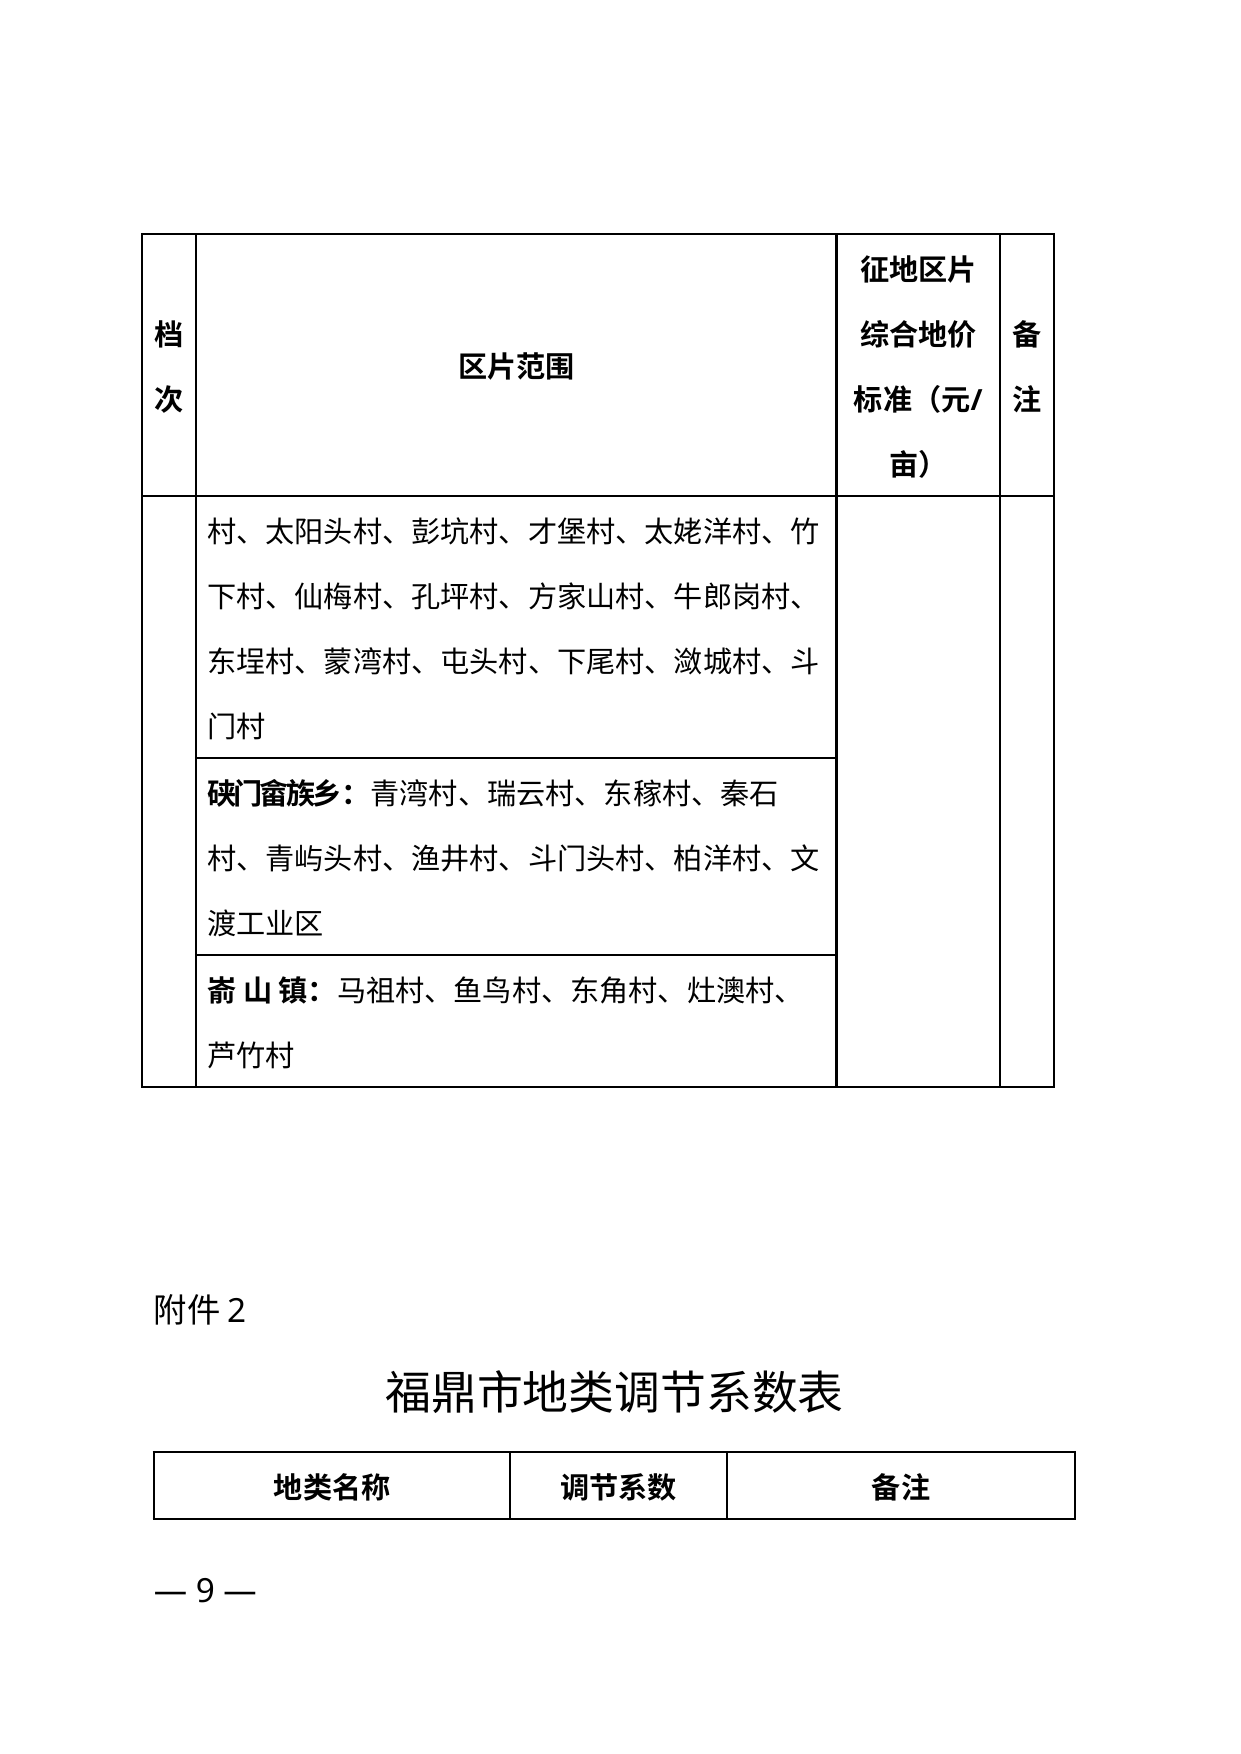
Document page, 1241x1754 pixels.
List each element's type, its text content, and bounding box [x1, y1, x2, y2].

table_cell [197, 497, 835, 757]
table_header 地类名称 [155, 1453, 509, 1518]
subtitle 附件2 [153, 1276, 1075, 1341]
table_header 区片范围 [197, 235, 835, 495]
table_header 备注 [1001, 235, 1053, 495]
text 福鼎市地类调节系数表 [153, 1341, 1075, 1438]
table_cell 嵛 山 镇：马祖村、鱼鸟村、东角村、灶澳村、芦竹村 [197, 956, 835, 1086]
table_cell 硖门畲族乡：青湾村、瑞云村、东稼村、秦石村、青屿头村、渔井村、斗门头村、柏洋村、文渡工业区 [197, 759, 835, 954]
table_header 备注 [728, 1453, 1074, 1518]
table_header 征地区片综合地价标准（元/亩） [838, 235, 999, 495]
table_header 档次 [143, 235, 195, 495]
table_header 调节系数 [511, 1453, 726, 1518]
